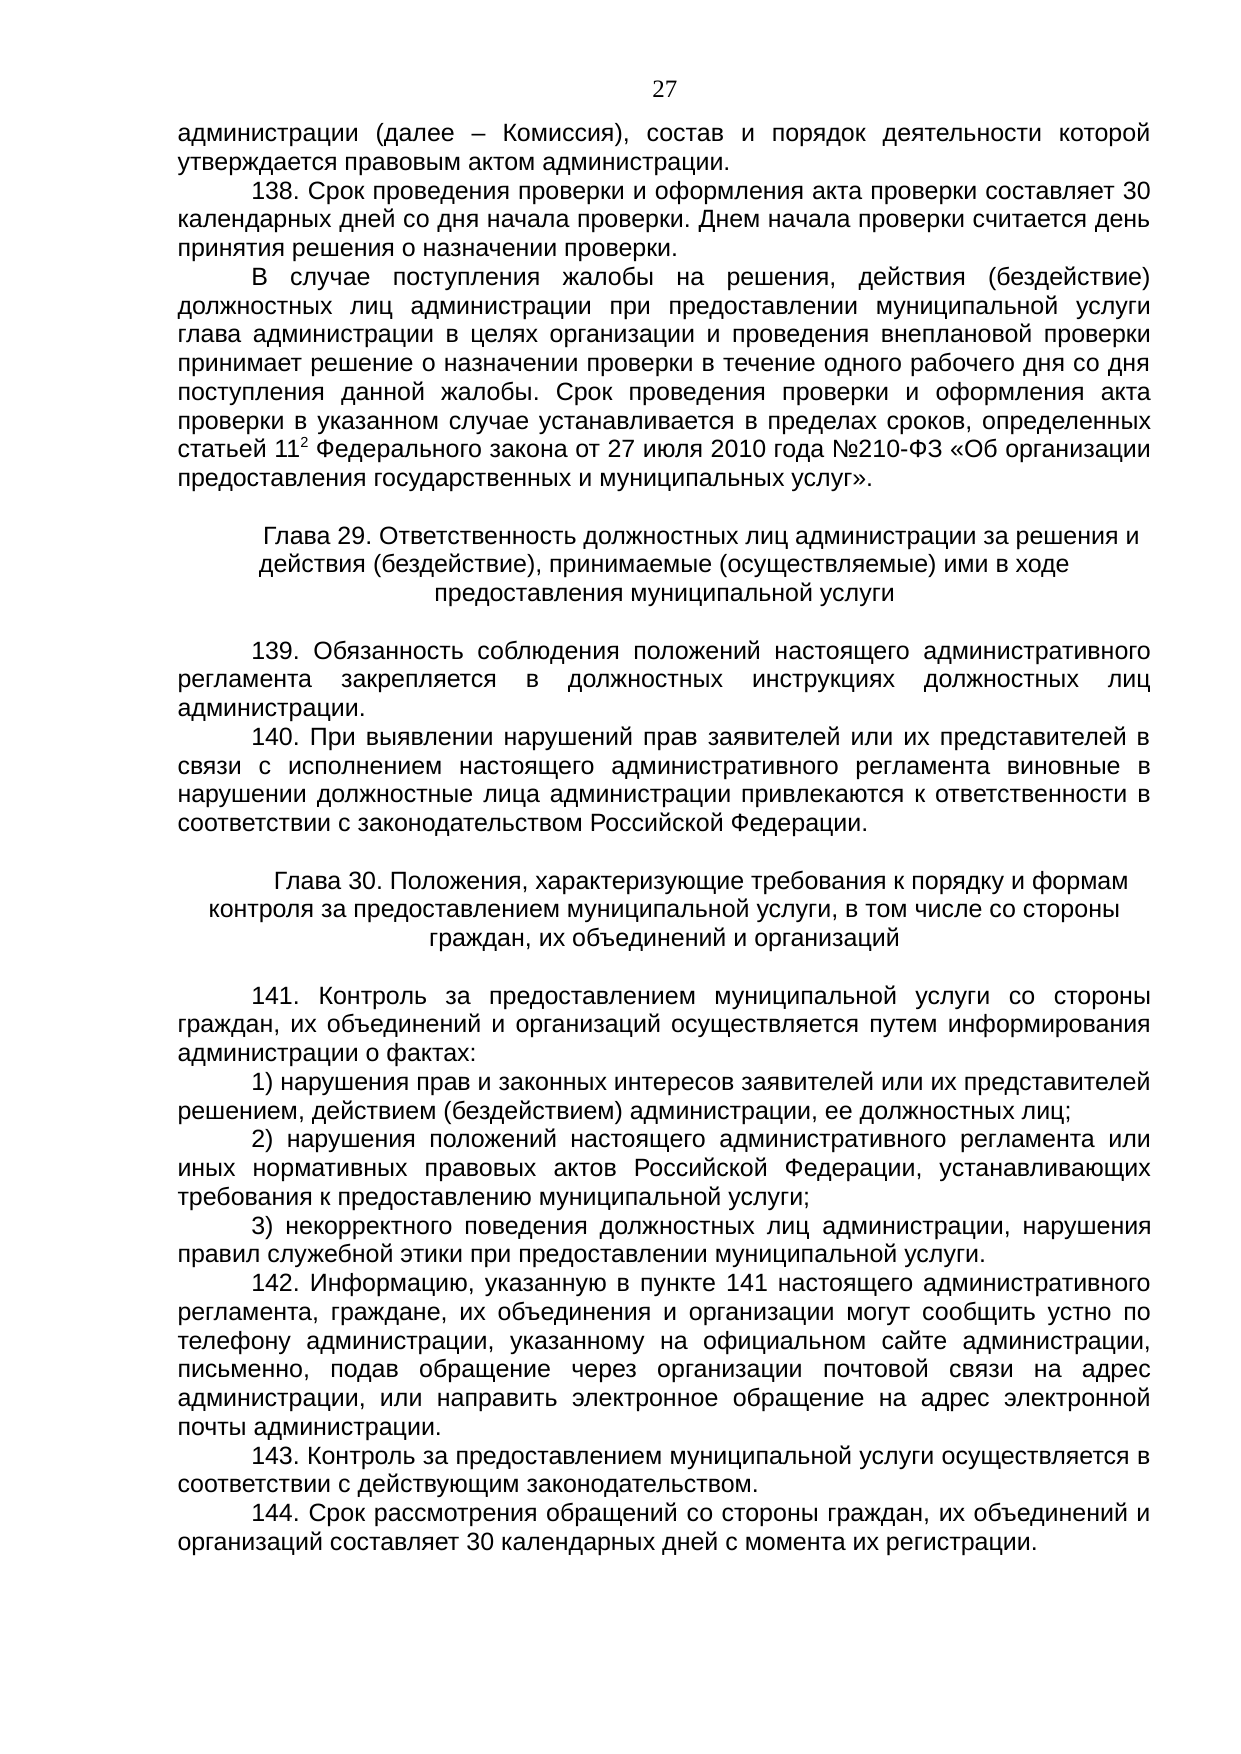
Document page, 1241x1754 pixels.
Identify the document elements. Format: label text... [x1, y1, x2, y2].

text 2) нарушения положений настоящего административного регламента или иных нормативных правовых актов Российской Федерации, устанавливающих требования к предоставлению муниципальной услуги; [177, 1124, 1152, 1211]
text 141. Контроль за предоставлением муниципальной услуги со стороны граждан, их объединений и организаций осуществляется путем информирования администрации о фактах: [177, 981, 1152, 1067]
text 3) некорректного поведения должностных лиц администрации, нарушения правил служебной этики при предоставлении муниципальной услуги. [177, 1211, 1152, 1268]
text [177, 118, 1152, 176]
text 140. При выявлении нарушений прав заявителей или их представителей в связи с исполнением настоящего административного регламента виновные в нарушении должностные лица администрации привлекаются к ответственности в соответствии с законодательством Российской Федерации. [177, 722, 1152, 837]
text Глава 30. Положения, характеризующие требования к порядку и формам контроля за предоставлением муниципальной услуги, в том числе со стороны граждан, их объединений и организаций [177, 866, 1152, 952]
text 143. Контроль за предоставлением муниципальной услуги осуществляется в соответствии с действующим законодательством. [177, 1441, 1152, 1498]
text 142. Информацию, указанную в пункте 141 настоящего административного регламента, граждане, их объединения и организации могут сообщить устно по телефону администрации, указанному на официальном сайте администрации, письменно, подав обращение через организации почтовой связи на адрес администрации, или направить электронное обращение на адрес электронной почты администрации. [177, 1268, 1152, 1441]
text 138. Срок проведения проверки и оформления акта проверки составляет 30 календарных дней со дня начала проверки. Днем начала проверки считается день принятия решения о назначении проверки. [177, 176, 1152, 262]
text В случае поступления жалобы на решения, действия (бездействие) должностных лиц администрации при предоставлении муниципальной услуги глава администрации в целях организации и проведения внеплановой проверки принимает решение о назначении проверки в течение одного рабочего дня со дня поступления данной жалобы. Срок проведения проверки и оформления акта проверки в указанном случае устанавливается в пределах сроков, определенных статьей 112 Федерального закона от 27 июля 2010 года №210-ФЗ «Об организации предоставления государственных и муниципальных услуг». [177, 262, 1152, 492]
text Глава 29. Ответственность должностных лиц администрации за решения и действия (бездействие), принимаемые (осуществляемые) ими в ходе предоставления муниципальной услуги [177, 521, 1152, 607]
text 144. Срок рассмотрения обращений со стороны граждан, их объединений и организаций составляет 30 календарных дней с момента их регистрации. [177, 1498, 1152, 1556]
text 1) нарушения прав и законных интересов заявителей или их представителей решением, действием (бездействием) администрации, ее должностных лиц; [177, 1067, 1152, 1124]
text 139. Обязанность соблюдения положений настоящего административного регламента закрепляется в должностных инструкциях должностных лиц администрации. [177, 636, 1152, 722]
